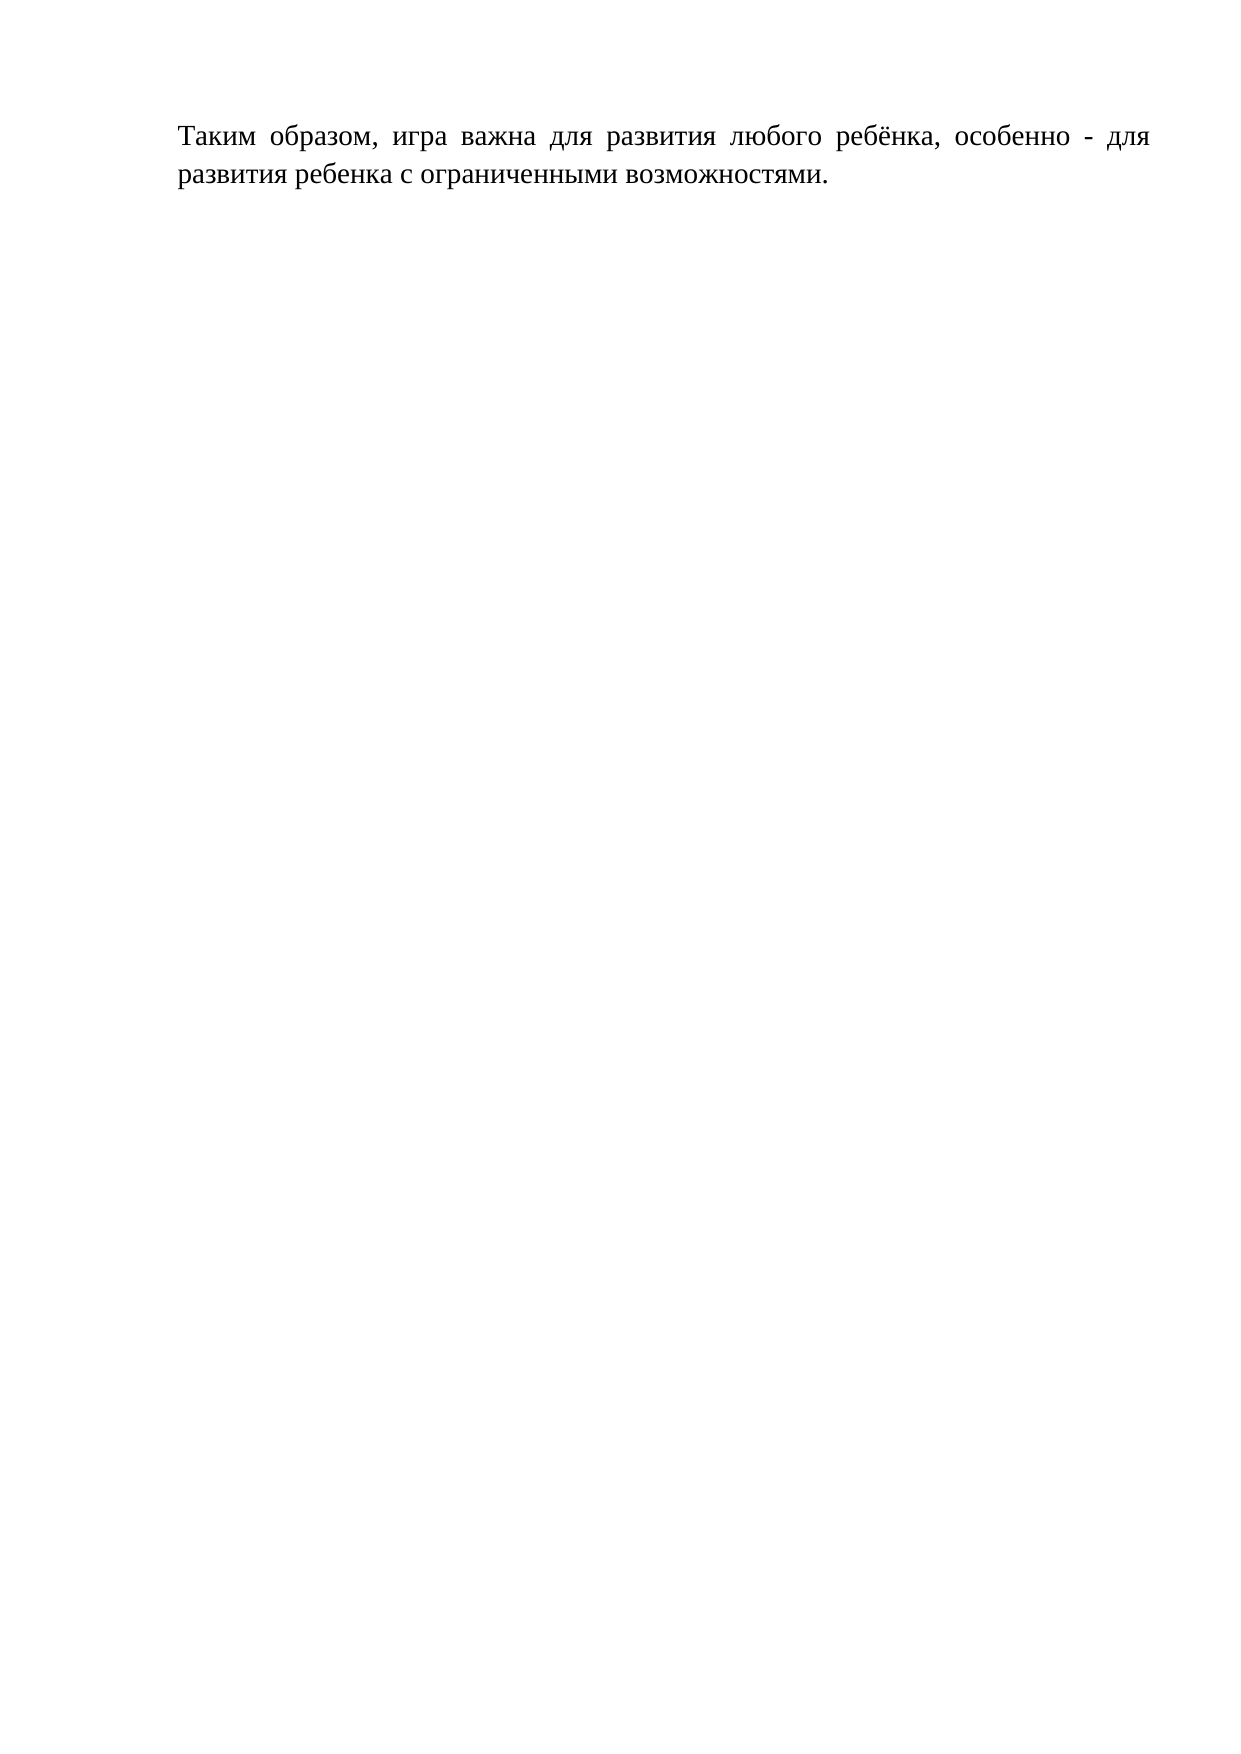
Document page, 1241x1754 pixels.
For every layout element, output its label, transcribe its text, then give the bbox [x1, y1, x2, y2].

text Таким образом, игра важна для развития любого ребёнка, особенно - для развития ребенка с ограниченными возможностями. [177, 118, 1152, 190]
